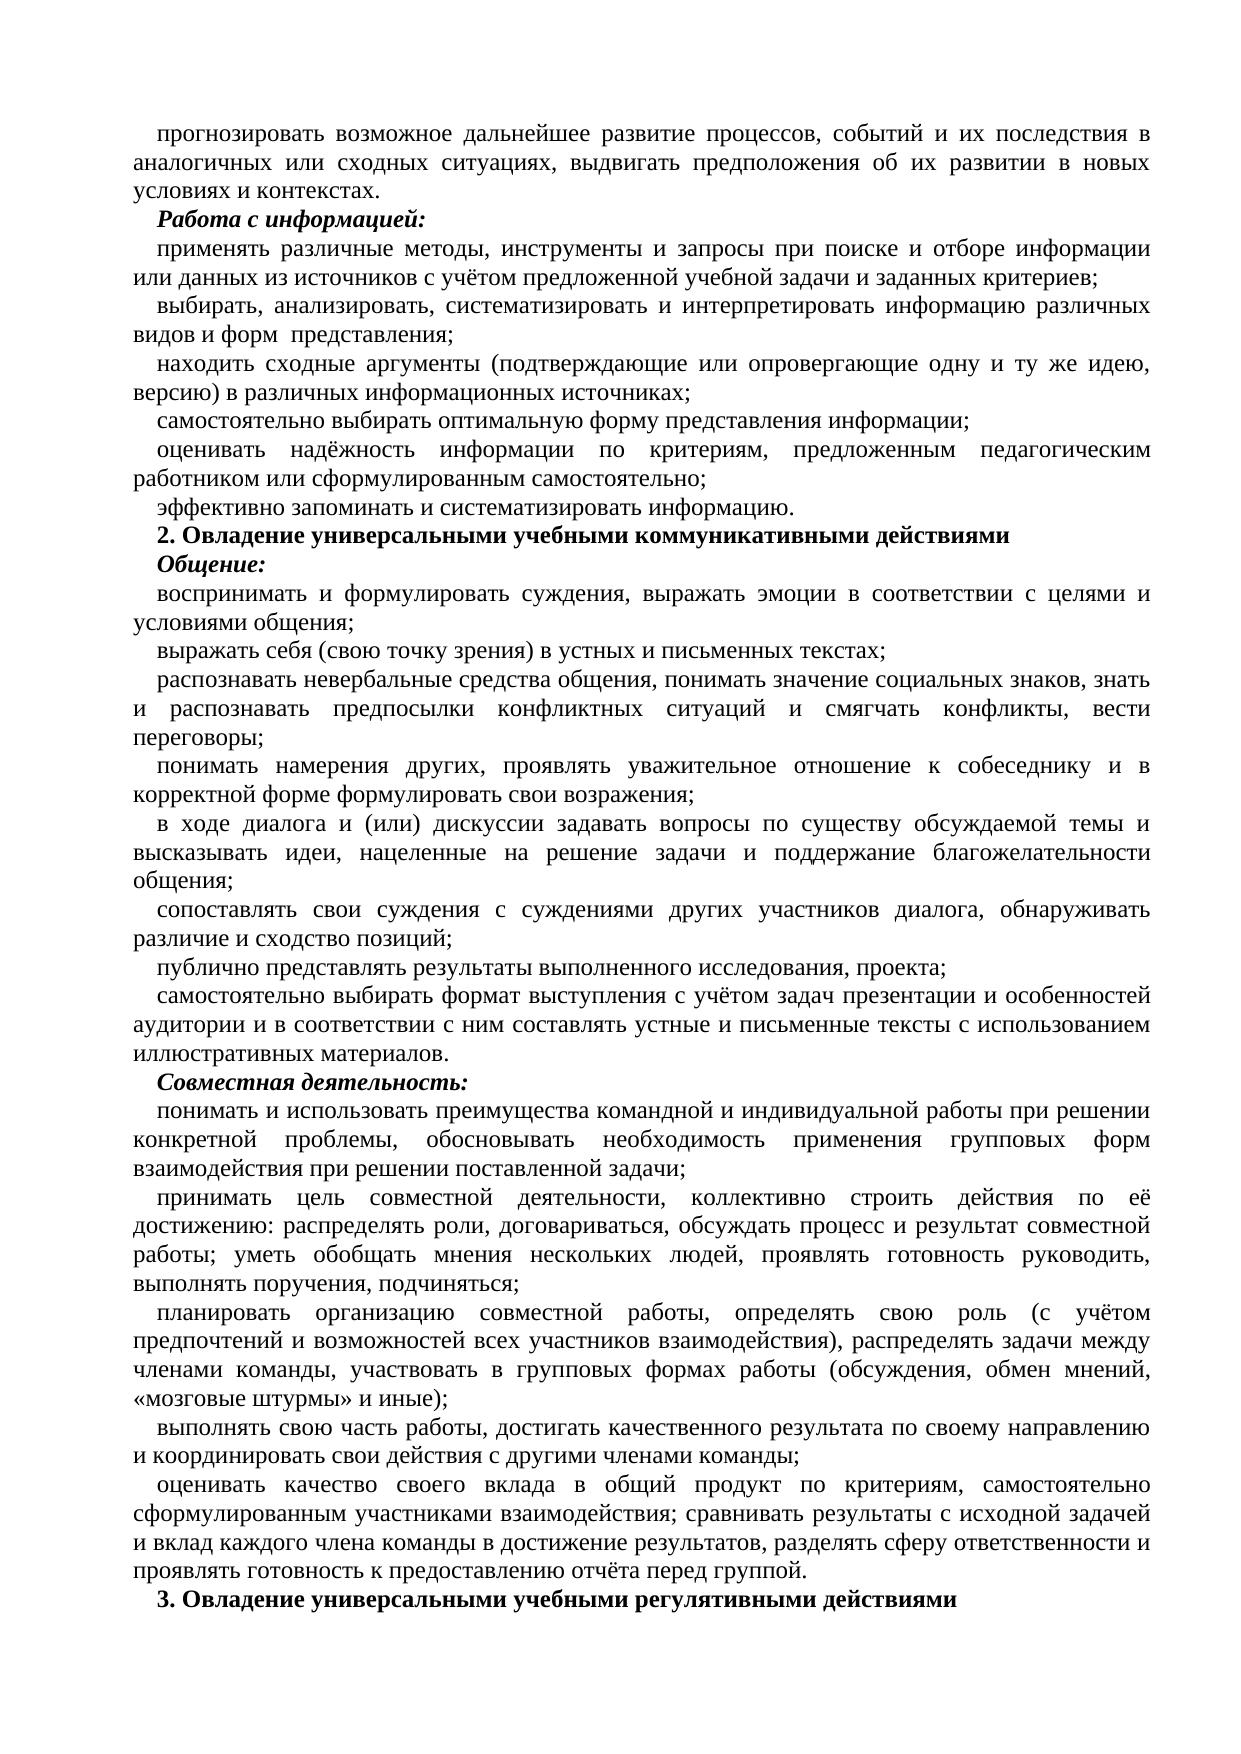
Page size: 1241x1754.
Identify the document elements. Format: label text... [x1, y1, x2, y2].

text 3. Овладение универсальными учебными регулятивными действиями [133, 1584, 1152, 1613]
text выражать себя (свою точку зрения) в устных и письменных текстах; [133, 636, 1152, 664]
text самостоятельно выбирать оптимальную форму представления информации; [133, 406, 1152, 434]
text в ходе диалога и (или) дискуссии задавать вопросы по существу обсуждаемой темы и высказывать идеи, нацеленные на решение задачи и поддержание благожелательности общения; [133, 808, 1152, 894]
text воспринимать и формулировать суждения, выражать эмоции в соответствии с целями и условиями общения; [133, 578, 1152, 636]
text выбирать, анализировать, систематизировать и интерпретировать информацию различных видов и форм представления; [133, 291, 1152, 348]
text находить сходные аргументы (подтверждающие или опровергающие одну и ту же идею, версию) в различных информационных источниках; [133, 348, 1152, 406]
text понимать и использовать преимущества командной и индивидуальной работы при решении конкретной проблемы, обосновывать необходимость применения групповых форм взаимодействия при решении поставленной задачи; [133, 1096, 1152, 1182]
text Работа с информацией: [133, 204, 1152, 233]
text Совместная деятельность: [133, 1067, 1152, 1096]
text самостоятельно выбирать формат выступления с учётом задач презентации и особенностей аудитории и в соответствии с ним составлять устные и письменные тексты с использованием иллюстративных материалов. [133, 981, 1152, 1067]
text Общение: [133, 549, 1152, 578]
text применять различные методы, инструменты и запросы при поиске и отборе информации или данных из источников с учётом предложенной учебной задачи и заданных критериев; [133, 233, 1152, 291]
text распознавать невербальные средства общения, понимать значение социальных знаков, знать и распознавать предпосылки конфликтных ситуаций и смягчать конфликты, вести переговоры; [133, 664, 1152, 751]
text сопоставлять свои суждения с суждениями других участников диалога, обнаруживать различие и сходство позиций; [133, 894, 1152, 952]
text прогнозировать возможное дальнейшее развитие процессов, событий и их последствия в аналогичных или сходных ситуациях, выдвигать предположения об их развитии в новых условиях и контекстах. [133, 118, 1152, 204]
text оценивать надёжность информации по критериям, предложенным педагогическим работником или сформулированным самостоятельно; [133, 434, 1152, 492]
text выполнять свою часть работы, достигать качественного результата по своему направлению и координировать свои действия с другими членами команды; [133, 1412, 1152, 1469]
text 2. Овладение универсальными учебными коммуникативными действиями [133, 521, 1152, 549]
text оценивать качество своего вклада в общий продукт по критериям, самостоятельно сформулированным участниками взаимодействия; сравнивать результаты с исходной задачей и вклад каждого члена команды в достижение результатов, разделять сферу ответственности и проявлять готовность к предоставлению отчёта перед группой. [133, 1469, 1152, 1584]
text эффективно запоминать и систематизировать информацию. [133, 492, 1152, 521]
text публично представлять результаты выполненного исследования, проекта; [133, 952, 1152, 981]
text понимать намерения других, проявлять уважительное отношение к собеседнику и в корректной форме формулировать свои возражения; [133, 751, 1152, 808]
text планировать организацию совместной работы, определять свою роль (с учётом предпочтений и возможностей всех участников взаимодействия), распределять задачи между членами команды, участвовать в групповых формах работы (обсуждения, обмен мнений, «мозговые штурмы» и иные); [133, 1297, 1152, 1412]
text принимать цель совместной деятельности, коллективно строить действия по её достижению: распределять роли, договариваться, обсуждать процесс и результат совместной работы; уметь обобщать мнения нескольких людей, проявлять готовность руководить, выполнять поручения, подчиняться; [133, 1182, 1152, 1297]
